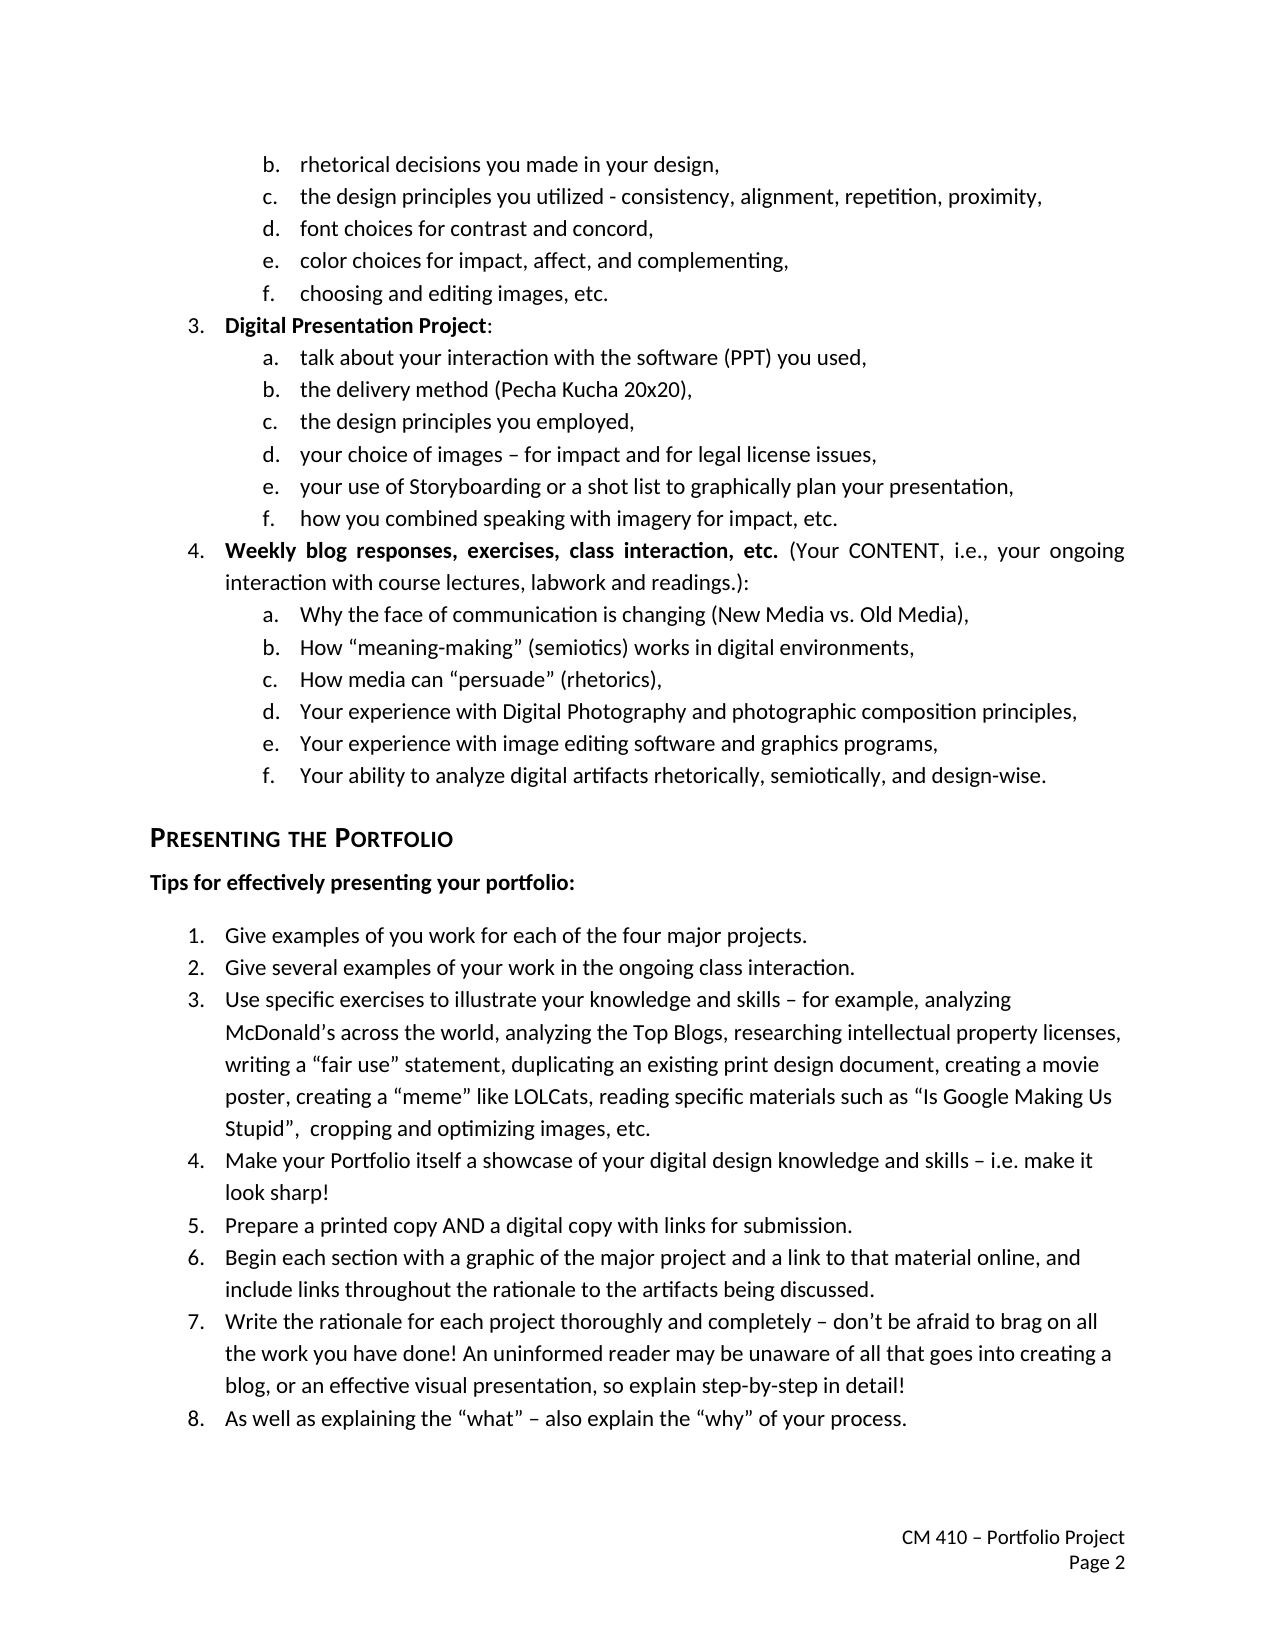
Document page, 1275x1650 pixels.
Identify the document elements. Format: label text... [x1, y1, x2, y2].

list Give several examples of your work in the ongoing class interaction. [187, 953, 1125, 981]
list the delivery method (Pecha Kucha 20x20), [262, 375, 1125, 403]
list Make your Portfolio itself a showcase of your digital design knowledge and skills – i.e. make it look sharp! [187, 1146, 1125, 1207]
list Your ability to analyze digital artifacts rhetorically, semiotically, and design-wise. [262, 762, 1125, 789]
subtitle Presenting the Portfolio [150, 819, 1125, 854]
list the design principles you utilized - consistency, alignment, repetition, proximity, [262, 182, 1125, 210]
list Prepare a printed copy AND a digital copy with links for submission. [187, 1211, 1125, 1239]
list font choices for contrast and concord, [262, 214, 1125, 242]
list Write the rationale for each project thoroughly and completely – don’t be afraid to brag on all the work you have done! An uninformed reader may be unaware of all that goes into creating a blog, or an effective visual presentation, so explain step-by-step in detail! [187, 1307, 1125, 1400]
list how you combined speaking with imagery for impact, etc. [262, 504, 1125, 532]
list rhetorical decisions you made in your design, [262, 150, 1125, 178]
list the design principles you employed, [262, 407, 1125, 436]
list How “meaning-making” (semiotics) works in digital environments, [262, 633, 1125, 661]
list your choice of images – for impact and for legal license issues, [262, 440, 1125, 468]
list Why the face of communication is changing (New Media vs. Old Media), [262, 601, 1125, 629]
list choosing and editing images, etc. [262, 279, 1125, 307]
list Use specific exercises to illustrate your knowledge and skills – for example, analyzing McDonald’s across the world, analyzing the Top Blogs, researching intellectual property licenses, writing a “fair use” statement, duplicating an existing print design document, creating a movie poster, creating a “meme” like LOLCats, reading specific materials such as “Is Google Making Us Stupid”, cropping and optimizing images, etc. [187, 985, 1125, 1142]
text Tips for effectively presenting your portfolio: [150, 868, 1125, 896]
list As well as explaining the “what” – also explain the “why” of your process. [187, 1404, 1125, 1432]
list Weekly blog responses, exercises, class interaction, etc. (Your CONTENT, i.e., your ongoing interaction with course lectures, labwork and readings.): [187, 536, 1125, 596]
list talk about your interaction with the software (PPT) you used, [262, 343, 1125, 371]
list Begin each section with a graphic of the major project and a link to that material online, and include links throughout the rationale to the artifacts being discussed. [187, 1243, 1125, 1303]
list color choices for impact, affect, and complementing, [262, 247, 1125, 274]
list your use of Storyboarding or a shot list to graphically plan your presentation, [262, 472, 1125, 500]
list Your experience with image editing software and graphics programs, [262, 729, 1125, 757]
list Your experience with Digital Photography and photographic composition principles, [262, 697, 1125, 725]
list Give examples of you work for each of the four major projects. [187, 921, 1125, 949]
list Digital Presentation Project: [187, 311, 1125, 339]
list How media can “persuade” (rhetorics), [262, 665, 1125, 693]
